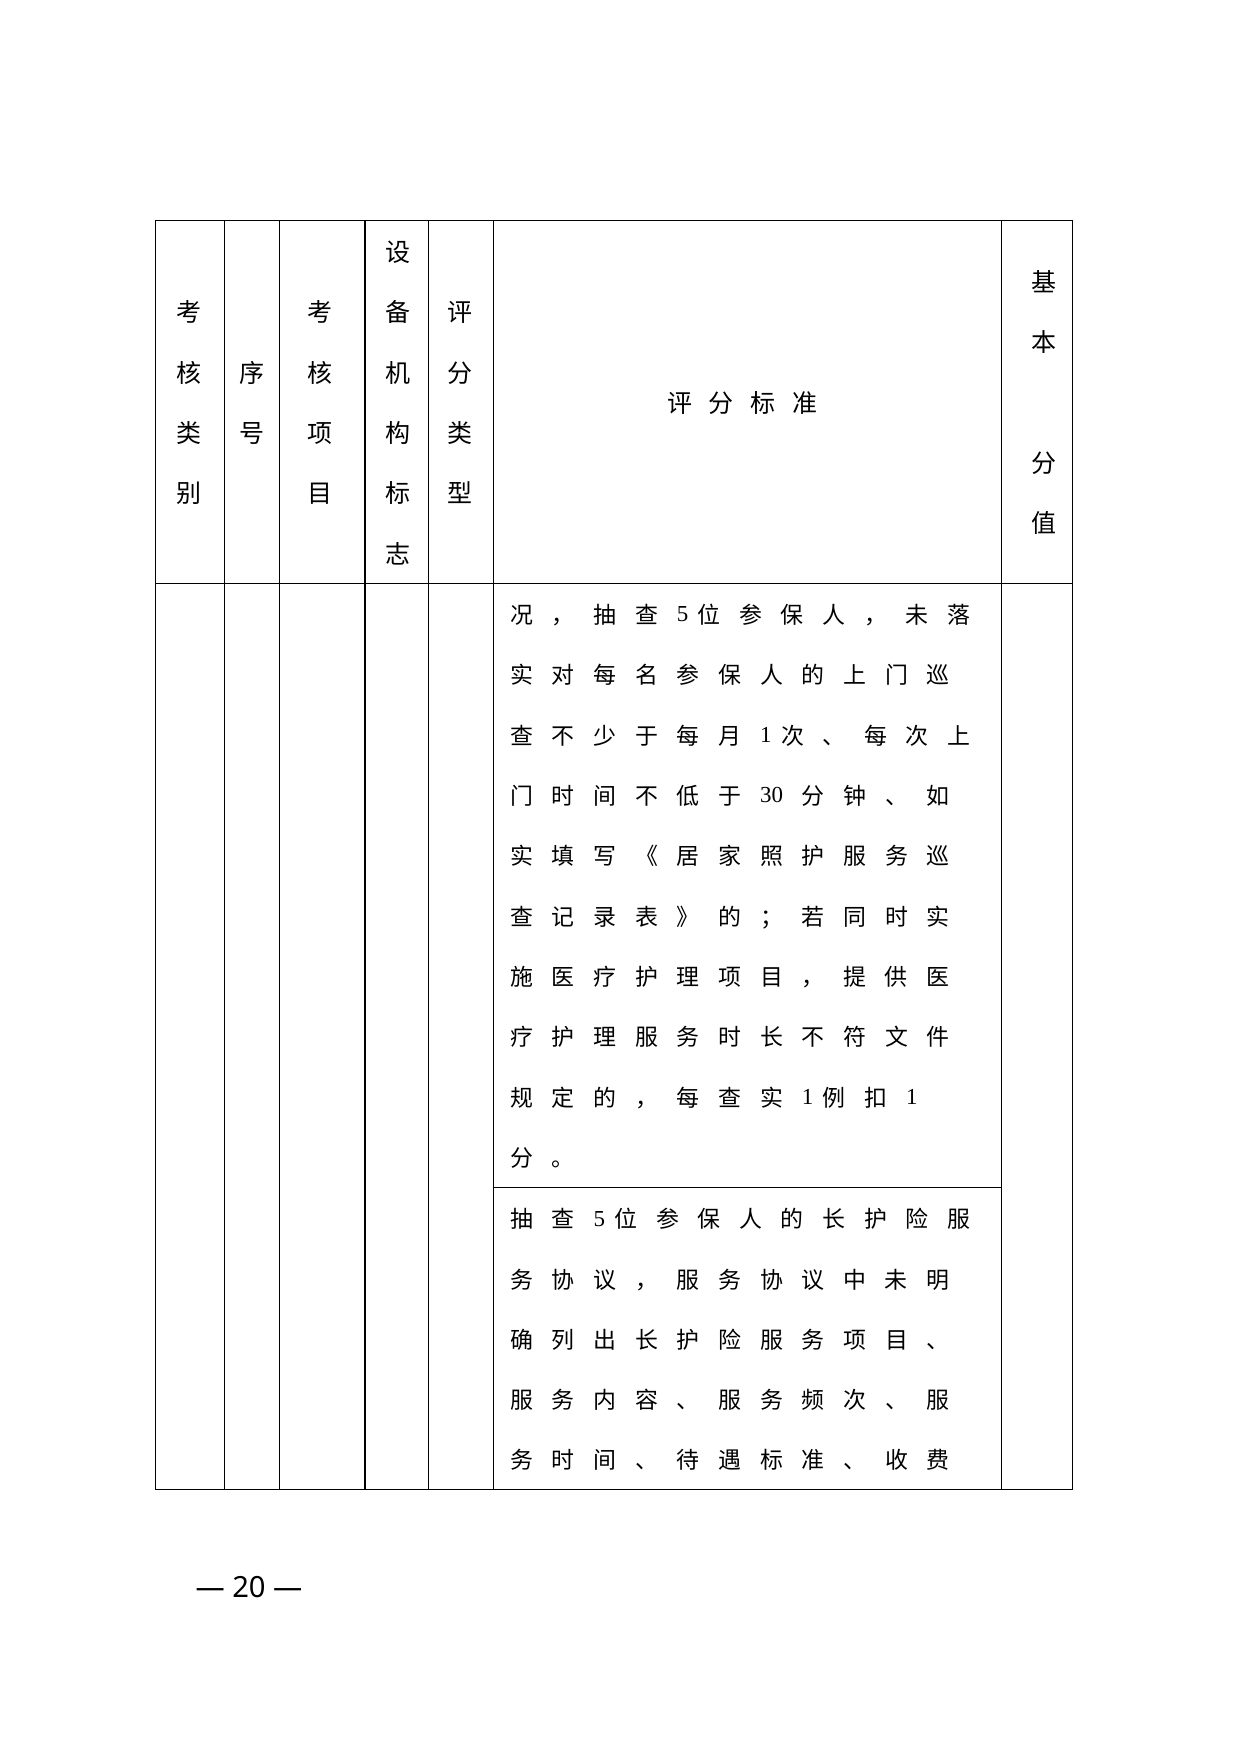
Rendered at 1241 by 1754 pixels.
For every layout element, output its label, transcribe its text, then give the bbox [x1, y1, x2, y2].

table_cell 抽查5位参保人的长护险服务协议，服务协议中未明确列出长护险服务项目、服务内容、服务频次、服务时间、待遇标准、收费价格及双方的权利、义务和责任免除等条款，或服务协议未签字盖章或其他基本要素不全的，每查实1例扣1分。 [494, 1188, 1001, 1489]
table_header 考核类别 [156, 221, 224, 582]
table_cell 照护管理员上门巡查情况，抽查5位参保人，未落实对每名参保人的上门巡查不少于每月1次、每次上门时间不低于30分钟、如实填写《居家照护服务巡查记录表》的；若同时实施医疗护理项目，提供医疗护理服务时长不符文件规定的，每查实1例扣1分。 [494, 584, 1001, 1187]
table_header 评分标准 [494, 221, 1001, 582]
table_header 评分类型 [429, 221, 493, 582]
table_header 基本 分值 [1002, 221, 1072, 582]
table_header 序号 [225, 221, 279, 582]
table_header 设备机构标志 [366, 221, 428, 582]
table_header 考核 项目 [280, 221, 364, 582]
